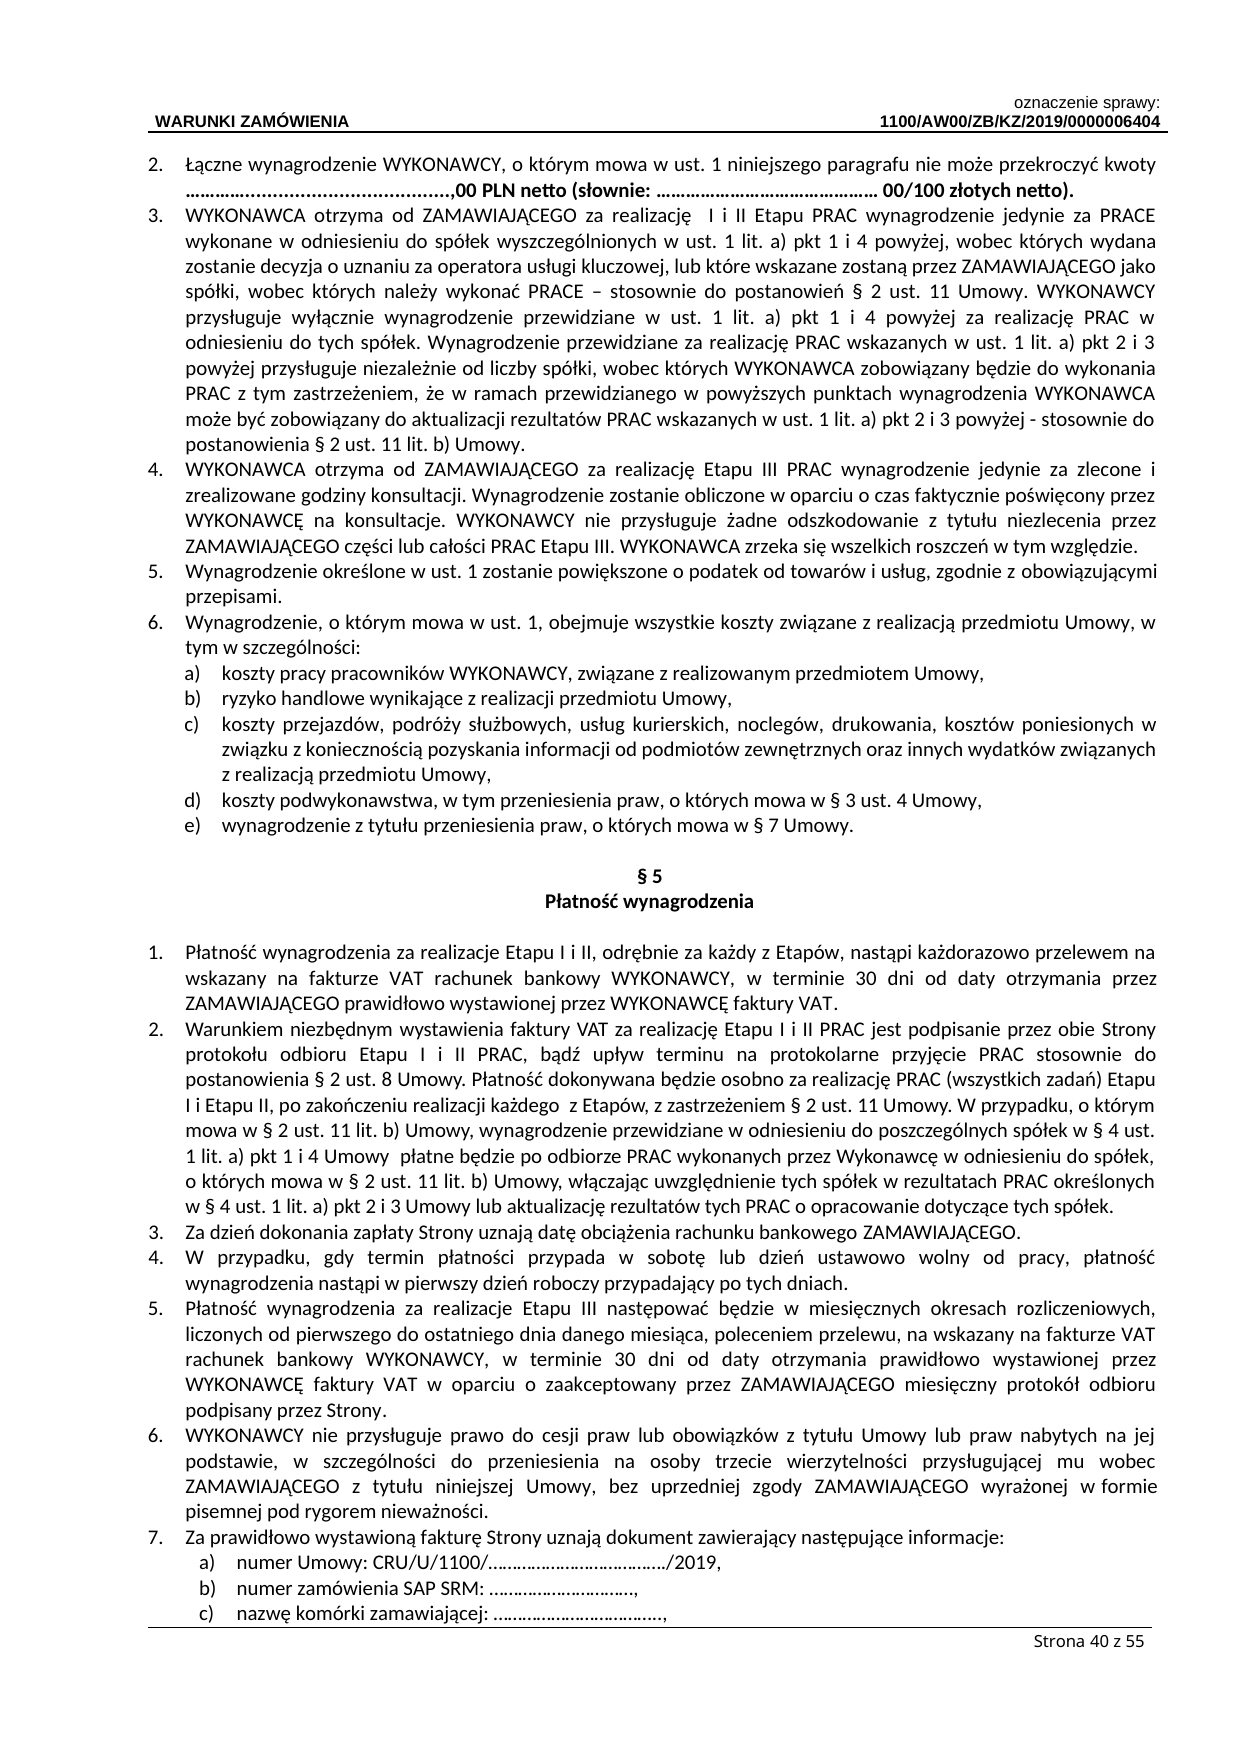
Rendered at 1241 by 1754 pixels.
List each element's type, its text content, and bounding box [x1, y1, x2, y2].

list WYKONAWCA otrzyma od ZAMAWIAJĄCEGO za realizację Etapu III PRAC wynagrodzenie jedynie za zlecone i zrealizowane godziny konsultacji. Wynagrodzenie zostanie obliczone w oparciu o czas faktycznie poświęcony przez WYKONAWCĘ na konsultacje. WYKONAWCY nie przysługuje żadne odszkodowanie z tytułu niezlecenia przez ZAMAWIAJĄCEGO części lub całości PRAC Etapu III. WYKONAWCA zrzeka się wszelkich roszczeń w tym względzie. [148, 457, 1157, 558]
list koszty pracy pracowników WYKONAWCY, związane z realizowanym przedmiotem Umowy, [184, 660, 1157, 685]
list Warunkiem niezbędnym wystawienia faktury VAT za realizację Etapu I i II PRAC jest podpisanie przez obie Strony protokołu odbioru Etapu I i II PRAC, bądź upływ terminu na protokolarne przyjęcie PRAC stosownie do postanowienia § 2 ust. 8 Umowy. Płatność dokonywana będzie osobno za realizację PRAC (wszystkich zadań) Etapu I i Etapu II, po zakończeniu realizacji każdego z Etapów, z zastrzeżeniem § 2 ust. 11 Umowy. W przypadku, o którym mowa w § 2 ust. 11 lit. b) Umowy, wynagrodzenie przewidziane w odniesieniu do poszczególnych spółek w § 4 ust. 1 lit. a) pkt 1 i 4 Umowy płatne będzie po odbiorze PRAC wykonanych przez Wykonawcę w odniesieniu do spółek, o których mowa w § 2 ust. 11 lit. b) Umowy, włączając uwzględnienie tych spółek w rezultatach PRAC określonych w § 4 ust. 1 lit. a) pkt 2 i 3 Umowy lub aktualizację rezultatów tych PRAC o opracowanie dotyczące tych spółek. [148, 1016, 1157, 1219]
list numer zamówienia SAP SRM: …………………………, [199, 1575, 1157, 1600]
list WYKONAWCY nie przysługuje prawo do cesji praw lub obowiązków z tytułu Umowy lub praw nabytych na jej podstawie, w szczególności do przeniesienia na osoby trzecie wierzytelności przysługującej mu wobec ZAMAWIAJĄCEGO z tytułu niniejszej Umowy, bez uprzedniej zgody ZAMAWIAJĄCEGO wyrażonej w formie pisemnej pod rygorem nieważności. [148, 1422, 1157, 1524]
list ryzyko handlowe wynikające z realizacji przedmiotu Umowy, [184, 685, 1157, 711]
list numer Umowy: CRU/U/1100/………………………………./2019, [199, 1549, 1157, 1575]
list Łączne wynagrodzenie WYKONAWCY, o którym mowa w ust. 1 niniejszego paragrafu nie może przekroczyć kwoty ………….....................................,00 PLN netto (słownie: ……………………………………… 00/100 złotych netto). [148, 152, 1157, 202]
text Płatność wynagrodzenia [148, 889, 1152, 914]
list WYKONAWCA otrzyma od ZAMAWIAJĄCEGO za realizację I i II Etapu PRAC wynagrodzenie jedynie za PRACE wykonane w odniesieniu do spółek wyszczególnionych w ust. 1 lit. a) pkt 1 i 4 powyżej, wobec których wydana zostanie decyzja o uznaniu za operatora usługi kluczowej, lub które wskazane zostaną przez ZAMAWIAJĄCEGO jako spółki, wobec których należy wykonać PRACE – stosownie do postanowień § 2 ust. 11 Umowy. WYKONAWCY przysługuje wyłącznie wynagrodzenie przewidziane w ust. 1 lit. a) pkt 1 i 4 powyżej za realizację PRAC w odniesieniu do tych spółek. Wynagrodzenie przewidziane za realizację PRAC wskazanych w ust. 1 lit. a) pkt 2 i 3 powyżej przysługuje niezależnie od liczby spółki, wobec których WYKONAWCA zobowiązany będzie do wykonania PRAC z tym zastrzeżeniem, że w ramach przewidzianego w powyższych punktach wynagrodzenia WYKONAWCA może być zobowiązany do aktualizacji rezultatów PRAC wskazanych w ust. 1 lit. a) pkt 2 i 3 powyżej - stosownie do postanowienia § 2 ust. 11 lit. b) Umowy. [148, 202, 1157, 457]
list nazwę komórki zamawiającej: …………………………….., [199, 1600, 1157, 1626]
list W przypadku, gdy termin płatności przypada w sobotę lub dzień ustawowo wolny od pracy, płatność wynagrodzenia nastąpi w pierwszy dzień roboczy przypadający po tych dniach. [148, 1244, 1157, 1295]
list koszty przejazdów, podróży służbowych, usług kurierskich, noclegów, drukowania, kosztów poniesionych w związku z koniecznością pozyskania informacji od podmiotów zewnętrznych oraz innych wydatków związanych z realizacją przedmiotu Umowy, [184, 711, 1157, 787]
list Płatność wynagrodzenia za realizacje Etapu III następować będzie w miesięcznych okresach rozliczeniowych, liczonych od pierwszego do ostatniego dnia danego miesiąca, poleceniem przelewu, na wskazany na fakturze VAT rachunek bankowy WYKONAWCY, w terminie 30 dni od daty otrzymania prawidłowo wystawionej przez WYKONAWCĘ faktury VAT w oparciu o zaakceptowany przez ZAMAWIAJĄCEGO miesięczny protokół odbioru podpisany przez Strony. [148, 1295, 1157, 1422]
list Za prawidłowo wystawioną fakturę Strony uznają dokument zawierający następujące informacje: [148, 1524, 1157, 1549]
text § 5 [148, 863, 1152, 889]
list Za dzień dokonania zapłaty Strony uznają datę obciążenia rachunku bankowego ZAMAWIAJĄCEGO. [148, 1219, 1157, 1244]
list Płatność wynagrodzenia za realizacje Etapu I i II, odrębnie za każdy z Etapów, nastąpi każdorazowo przelewem na wskazany na fakturze VAT rachunek bankowy WYKONAWCY, w terminie 30 dni od daty otrzymania przez ZAMAWIAJĄCEGO prawidłowo wystawionej przez WYKONAWCĘ faktury VAT. [148, 939, 1157, 1016]
list wynagrodzenie z tytułu przeniesienia praw, o których mowa w § 7 Umowy. [184, 812, 1157, 838]
list Wynagrodzenie określone w ust. 1 zostanie powiększone o podatek od towarów i usług, zgodnie z obowiązującymi przepisami. [148, 558, 1157, 609]
list Wynagrodzenie, o którym mowa w ust. 1, obejmuje wszystkie koszty związane z realizacją przedmiotu Umowy, w tym w szczególności: [148, 609, 1157, 660]
list koszty podwykonawstwa, w tym przeniesienia praw, o których mowa w § 3 ust. 4 Umowy, [184, 787, 1157, 812]
